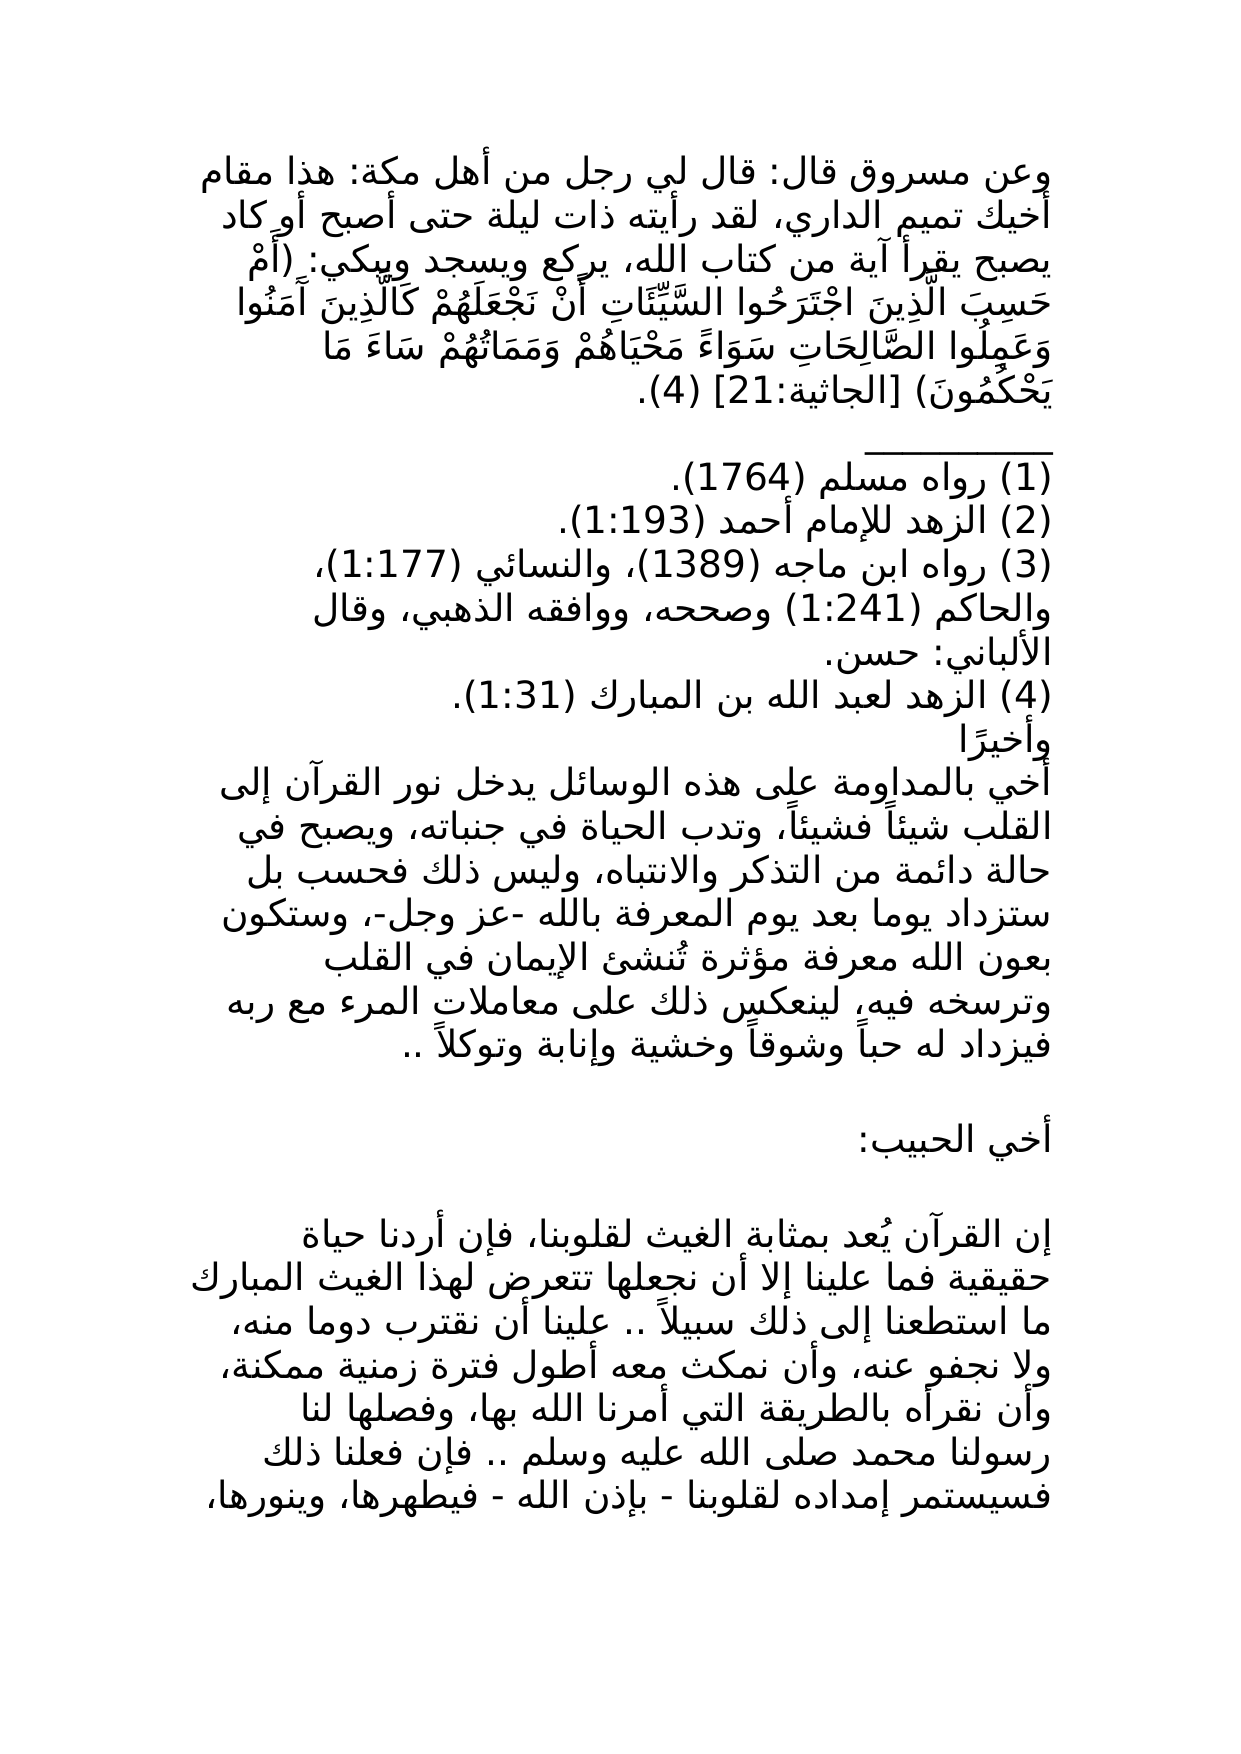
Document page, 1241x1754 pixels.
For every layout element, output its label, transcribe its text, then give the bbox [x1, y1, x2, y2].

text (1) رواه مسلم (1764). [187, 456, 1053, 499]
text أخي الحبيب: [187, 1118, 1053, 1161]
text (4) الزهد لعبد الله بن المبارك (1:31). [187, 674, 1053, 717]
text وعن مسروق قال: قال لي رجل من أهل مكة: هذا مقام أخيك تميم الداري، لقد رأيته ذات ليلة حتى أصبح أو كاد يصبح يقرأ آية من كتاب الله، يركع ويسجد ويبكي: (أَمْ حَسِبَ الَّذِينَ اجْتَرَحُوا السَّيِّئَاتِ أَنْ نَجْعَلَهُمْ كَالَّذِينَ آَمَنُوا وَعَمِلُوا الصَّالِحَاتِ سَوَاءً مَحْيَاهُمْ وَمَمَاتُهُمْ سَاءَ مَا يَحْكُمُونَ) [الجاثية:21] (4). [187, 150, 1053, 412]
text (2) الزهد للإمام أحمد (1:193). [187, 499, 1053, 543]
text __________ [187, 412, 1053, 456]
text (3) رواه ابن ماجه (1389)، والنسائي (1:177)، والحاكم (1:241) وصححه، ووافقه الذهبي، وقال الألباني: حسن. [187, 543, 1053, 674]
text أخي بالمداومة على هذه الوسائل يدخل نور القرآن إلى القلب شيئاً فشيئاً، وتدب الحياة في جنباته، ويصبح في حالة دائمة من التذكر والانتباه، وليس ذلك فحسب بل ستزداد يوما بعد يوم المعرفة بالله -عز وجل-، وستكون بعون الله معرفة مؤثرة تُنشئ الإيمان في القلب وترسخه فيه، لينعكس ذلك على معاملات المرء مع ربه فيزداد له حباً وشوقاً وخشية وإنابة وتوكلاً .. [187, 761, 1053, 1067]
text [187, 1212, 1053, 1518]
text وأخيرًا [187, 717, 1053, 761]
